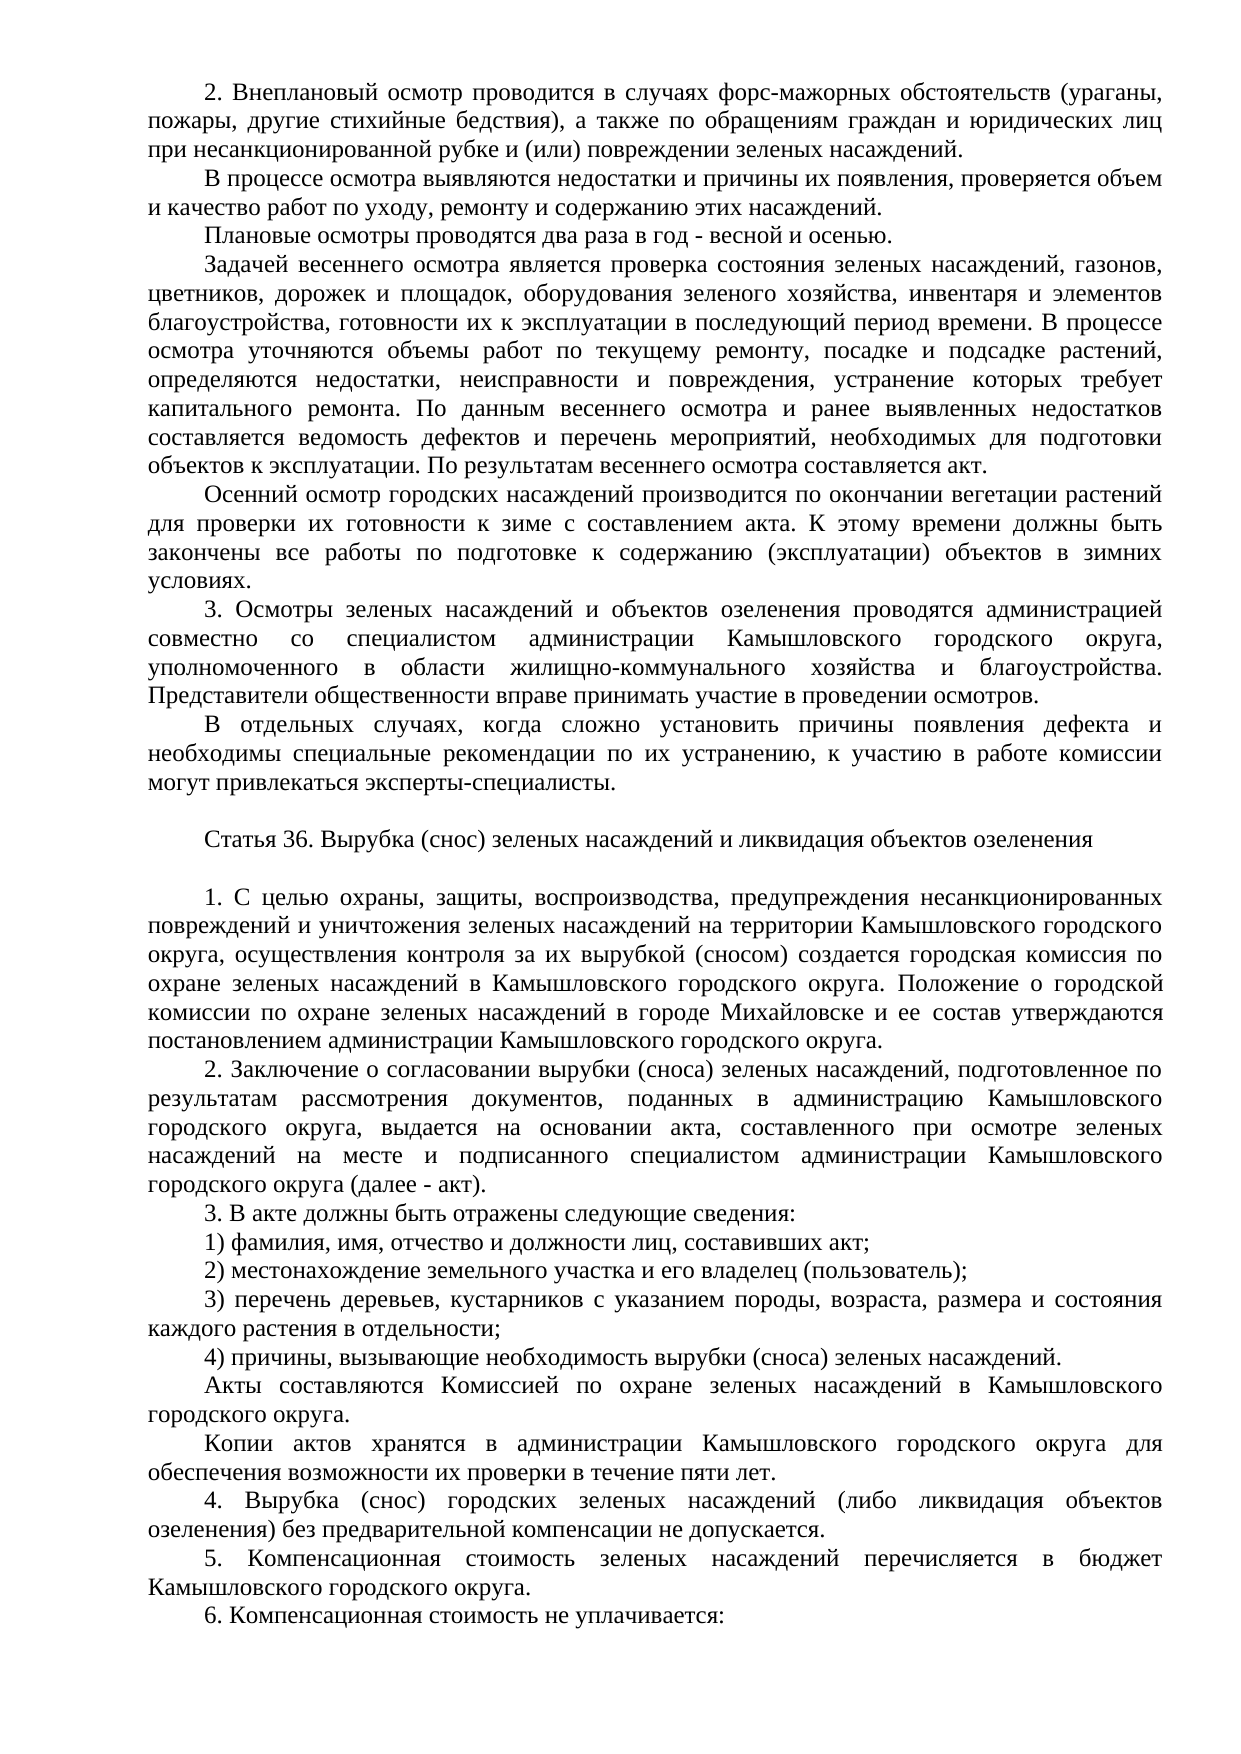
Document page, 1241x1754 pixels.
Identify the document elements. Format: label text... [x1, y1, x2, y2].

text 1) фамилия, имя, отчество и должности лиц, составивших акт; [148, 1227, 1163, 1256]
text 5. Компенсационная стоимость зеленых насаждений перечисляется в бюджет Камышловского городского округа. [148, 1543, 1163, 1601]
text 4. Вырубка (снос) городских зеленых насаждений (либо ликвидация объектов озеленения) без предварительной компенсации не допускается. [148, 1486, 1163, 1543]
text В отдельных случаях, когда сложно установить причины появления дефекта и необходимы специальные рекомендации по их устранению, к участию в работе комиссии могут привлекаться эксперты-специалисты. [148, 709, 1163, 796]
text Осенний осмотр городских насаждений производится по окончании вегетации растений для проверки их готовности к зиме с составлением акта. К этому времени должны быть закончены все работы по подготовке к содержанию (эксплуатации) объектов в зимних условиях. [148, 479, 1163, 594]
text Копии актов хранятся в администрации Камышловского городского округа для обеспечения возможности их проверки в течение пяти лет. [148, 1428, 1163, 1486]
text 3. Осмотры зеленых насаждений и объектов озеленения проводятся администрацией совместно со специалистом администрации Камышловского городского округа, уполномоченного в области жилищно-коммунального хозяйства и благоустройства. Представители общественности вправе принимать участие в проведении осмотров. [148, 594, 1163, 709]
text 3) перечень деревьев, кустарников с указанием породы, возраста, размера и состояния каждого растения в отдельности; [148, 1284, 1163, 1342]
text 1. С целью охраны, защиты, воспроизводства, предупреждения несанкционированных повреждений и уничтожения зеленых насаждений на территории Камышловского городского округа, осуществления контроля за их вырубкой (сносом) создается городская комиссия по охране зеленых насаждений в Камышловского городского округа. Положение о городской комиссии по охране зеленых насаждений в городе Михайловске и ее состав утверждаются постановлением администрации Камышловского городского округа. [148, 882, 1163, 1054]
text Статья 36. Вырубка (снос) зеленых насаждений и ликвидация объектов озеленения [148, 824, 1163, 853]
text 4) причины, вызывающие необходимость вырубки (сноса) зеленых насаждений. [148, 1342, 1163, 1371]
text Акты составляются Комиссией по охране зеленых насаждений в Камышловского городского округа. [148, 1371, 1163, 1428]
text 2. Внеплановый осмотр проводится в случаях форс-мажорных обстоятельств (ураганы, пожары, другие стихийные бедствия), а также по обращениям граждан и юридических лиц при несанкционированной рубке и (или) повреждении зеленых насаждений. [148, 77, 1163, 163]
text Задачей весеннего осмотра является проверка состояния зеленых насаждений, газонов, цветников, дорожек и площадок, оборудования зеленого хозяйства, инвентаря и элементов благоустройства, готовности их к эксплуатации в последующий период времени. В процессе осмотра уточняются объемы работ по текущему ремонту, посадке и подсадке растений, определяются недостатки, неисправности и повреждения, устранение которых требует капитального ремонта. По данным весеннего осмотра и ранее выявленных недостатков составляется ведомость дефектов и перечень мероприятий, необходимых для подготовки объектов к эксплуатации. По результатам весеннего осмотра составляется акт. [148, 249, 1163, 479]
text 2) местонахождение земельного участка и его владелец (пользователь); [148, 1256, 1163, 1284]
text Плановые осмотры проводятся два раза в год - весной и осенью. [148, 221, 1163, 249]
text 3. В акте должны быть отражены следующие сведения: [148, 1198, 1163, 1227]
text В процессе осмотра выявляются недостатки и причины их появления, проверяется объем и качество работ по уходу, ремонту и содержанию этих насаждений. [148, 163, 1163, 221]
text 6. Компенсационная стоимость не уплачивается: [148, 1601, 1163, 1629]
text 2. Заключение о согласовании вырубки (сноса) зеленых насаждений, подготовленное по результатам рассмотрения документов, поданных в администрацию Камышловского городского округа, выдается на основании акта, составленного при осмотре зеленых насаждений на месте и подписанного специалистом администрации Камышловского городского округа (далее - акт). [148, 1054, 1163, 1198]
